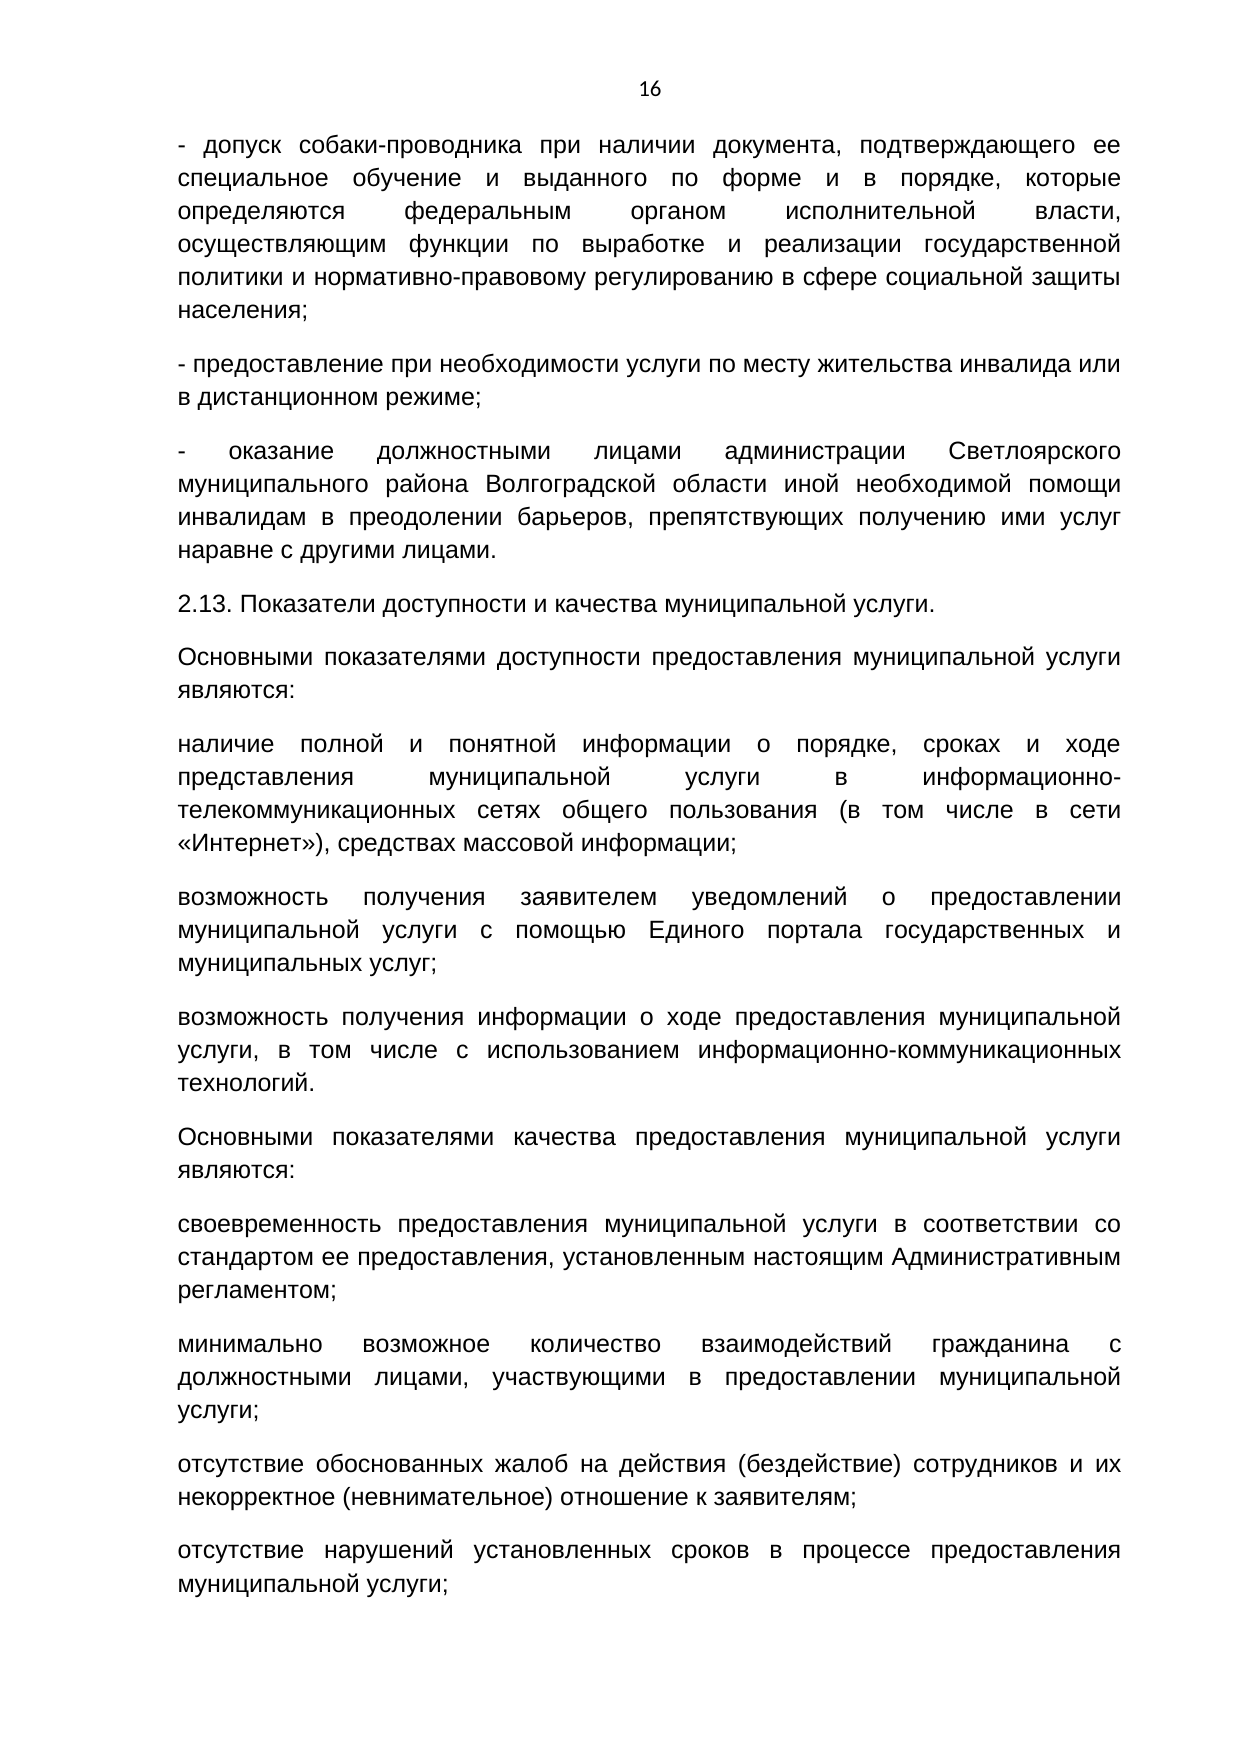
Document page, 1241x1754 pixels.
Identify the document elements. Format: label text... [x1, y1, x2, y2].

text наличие полной и понятной информации о порядке, сроках и ходе представления муниципальной услуги в информационно-телекоммуникационных сетях общего пользования (в том числе в сети «Интернет»), средствах массовой информации; [177, 729, 1122, 857]
text - допуск собаки-проводника при наличии документа, подтверждающего ее специальное обучение и выданного по форме и в порядке, которые определяются федеральным органом исполнительной власти, осуществляющим функции по выработке и реализации государственной политики и нормативно-правовому регулированию в сфере социальной защиты населения; [177, 130, 1122, 324]
text - предоставление при необходимости услуги по месту жительства инвалида или в дистанционном режиме; [177, 349, 1122, 411]
text отсутствие нарушений установленных сроков в процессе предоставления муниципальной услуги; [177, 1536, 1122, 1597]
text возможность получения информации о ходе предоставления муниципальной услуги, в том числе с использованием информационно-коммуникационных технологий. [177, 1002, 1122, 1097]
text минимально возможное количество взаимодействий гражданина с должностными лицами, участвующими в предоставлении муниципальной услуги; [177, 1329, 1122, 1423]
text Основными показателями качества предоставления муниципальной услуги являются: [177, 1122, 1122, 1184]
text Основными показателями доступности предоставления муниципальной услуги являются: [177, 642, 1122, 704]
text своевременность предоставления муниципальной услуги в соответствии со стандартом ее предоставления, установленным настоящим Административным регламентом; [177, 1209, 1122, 1304]
text 2.13. Показатели доступности и качества муниципальной услуги. [177, 588, 1122, 617]
text возможность получения заявителем уведомлений о предоставлении муниципальной услуги с помощью Единого портала государственных и муниципальных услуг; [177, 882, 1122, 977]
text - оказание должностными лицами администрации Светлоярского муниципального района Волгоградской области иной необходимой помощи инвалидам в преодолении барьеров, препятствующих получению ими услуг наравне с другими лицами. [177, 436, 1122, 563]
text отсутствие обоснованных жалоб на действия (бездействие) сотрудников и их некорректное (невнимательное) отношение к заявителям; [177, 1449, 1122, 1510]
